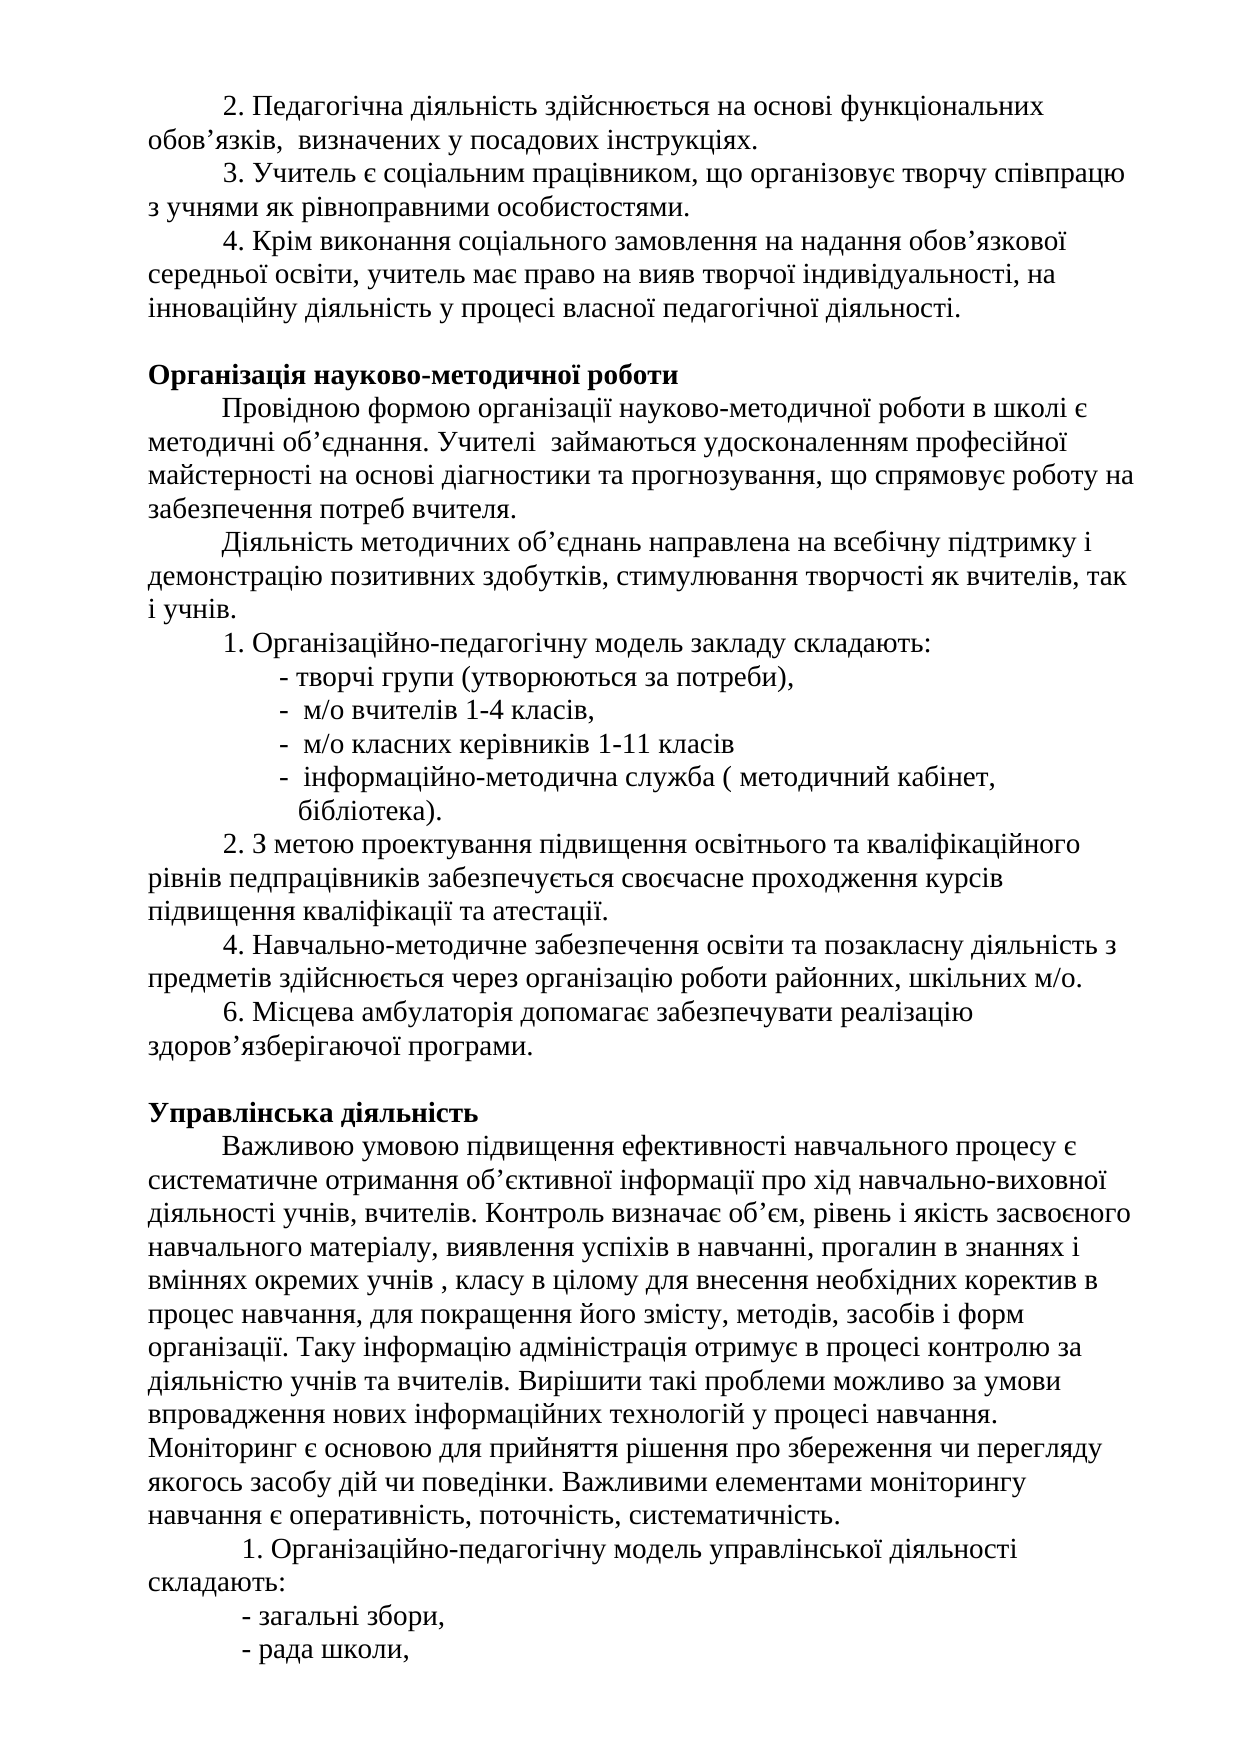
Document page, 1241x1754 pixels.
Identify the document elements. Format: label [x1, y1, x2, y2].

table_header [136, 89, 1152, 1665]
